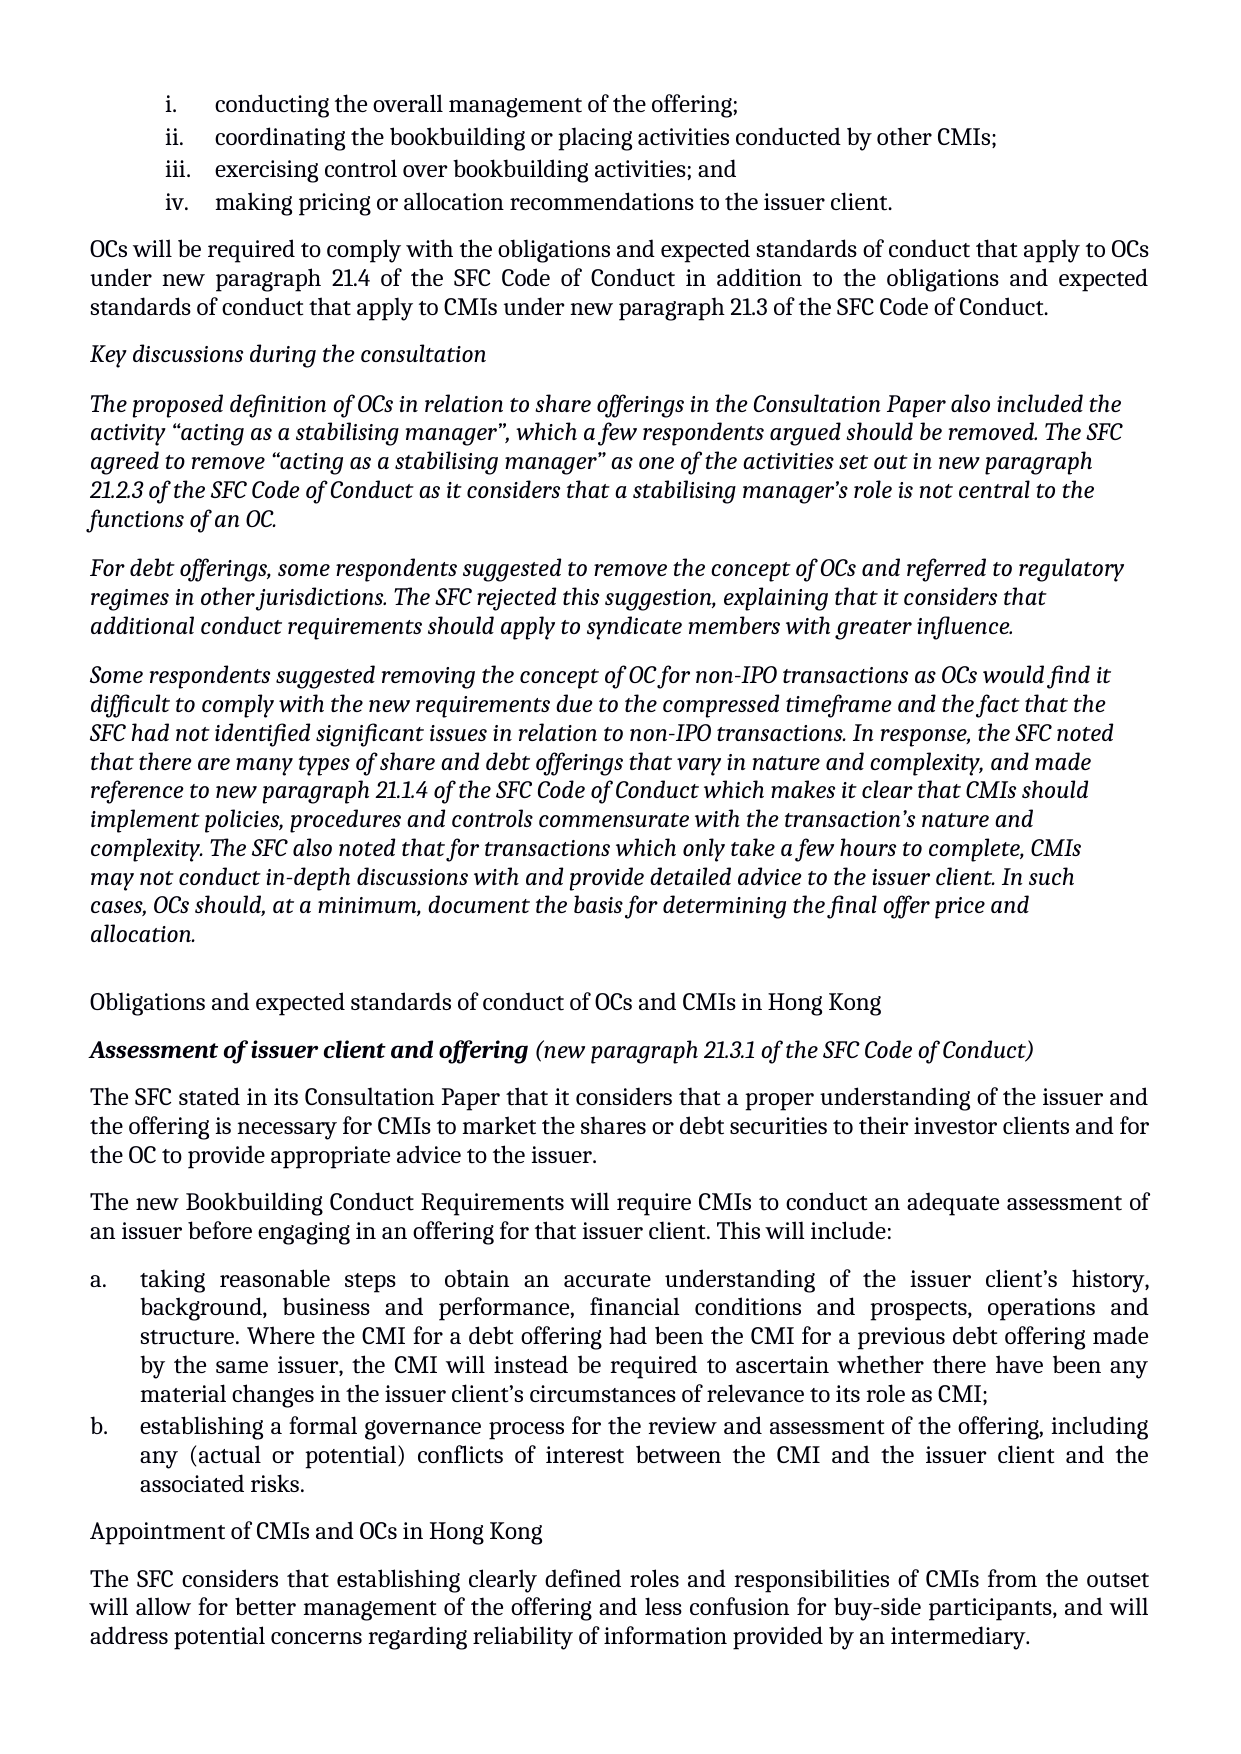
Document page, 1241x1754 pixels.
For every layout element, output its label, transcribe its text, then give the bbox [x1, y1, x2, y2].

list exercising control over bookbuilding activities; and [165, 155, 1150, 184]
text Obligations and expected standards of conduct of OCs and CMIs in Hong Kong [90, 988, 1150, 1017]
list conducting the overall management of the offering; [165, 90, 1150, 119]
text OCs will be required to comply with the obligations and expected standards of conduct that apply to OCs under new paragraph 21.4 of the SFC Code of Conduct in addition to the obligations and expected standards of conduct that apply to CMIs under new paragraph 21.3 of the SFC Code of Conduct. [90, 235, 1150, 321]
table_header Key discussions during the consultation The proposed definition of OCs in relation to share offerings in the Consultation Paper also included the activity “acting as a stabilising manager”, which a few respondents argued should be removed. The SFC agreed to remove “acting as a stabilising manager” as one of the activities set out in new paragraph 21.2.3 of the SFC Code of Conduct as it considers that a stabilising manager’s role is not central to the functions of an OC. For debt offerings, some respondents suggested to remove the concept of OCs and referred to regulatory regimes in other jurisdictions. The SFC rejected this suggestion, explaining that it considers that additional conduct requirements should apply to syndicate members with greater influence. Some respondents suggested removing the concept of OC for non-IPO transactions as OCs would find it difficult to comply with the new requirements due to the compressed timeframe and the fact that the SFC had not identified significant issues in relation to non-IPO transactions. In response, the SFC noted that there are many types of share and debt offerings that vary in nature and complexity, and made reference to new paragraph 21.1.4 of the SFC Code of Conduct which makes it clear that CMIs should implement policies, procedures and controls commensurate with the transaction’s nature and complexity. The SFC also noted that for transactions which only take a few hours to complete, CMIs may not conduct in-depth discussions with and provide detailed advice to the issuer client. In such cases, OCs should, at a minimum, document the basis for determining the final offer price and allocation. [79, 340, 1139, 969]
list taking reasonable steps to obtain an accurate understanding of the issuer client’s history, background, business and performance, financial conditions and prospects, operations and structure. Where the CMI for a debt offering had been the CMI for a previous debt offering made by the same issuer, the CMI will instead be required to ascertain whether there have been any material changes in the issuer client’s circumstances of relevance to its role as CMI; [90, 1264, 1150, 1408]
list establishing a formal governance process for the review and assessment of the offering, including any (actual or potential) conflicts of interest between the CMI and the issuer client and the associated risks. [90, 1412, 1150, 1498]
text Appointment of CMIs and OCs in Hong Kong [90, 1517, 1150, 1546]
text The new Bookbuilding Conduct Requirements will require CMIs to conduct an adequate assessment of an issuer before engaging in an offering for that issuer client. This will include: [90, 1188, 1150, 1246]
list making pricing or allocation recommendations to the issuer client. [165, 187, 1150, 216]
text The SFC stated in its Consultation Paper that it considers that a proper understanding of the issuer and the offering is necessary for CMIs to market the shares or debt securities to their investor clients and for the OC to provide appropriate advice to the issuer. [90, 1083, 1150, 1169]
text The SFC considers that establishing clearly defined roles and responsibilities of CMIs from the outset will allow for better management of the offering and less confusion for buy-side participants, and will address potential concerns regarding reliability of information provided by an intermediary. [90, 1564, 1150, 1651]
list coordinating the bookbuilding or placing activities conducted by other CMIs; [165, 122, 1150, 151]
text Assessment of issuer client and offering (new paragraph 21.3.1 of the SFC Code of Conduct) [90, 1036, 1150, 1064]
